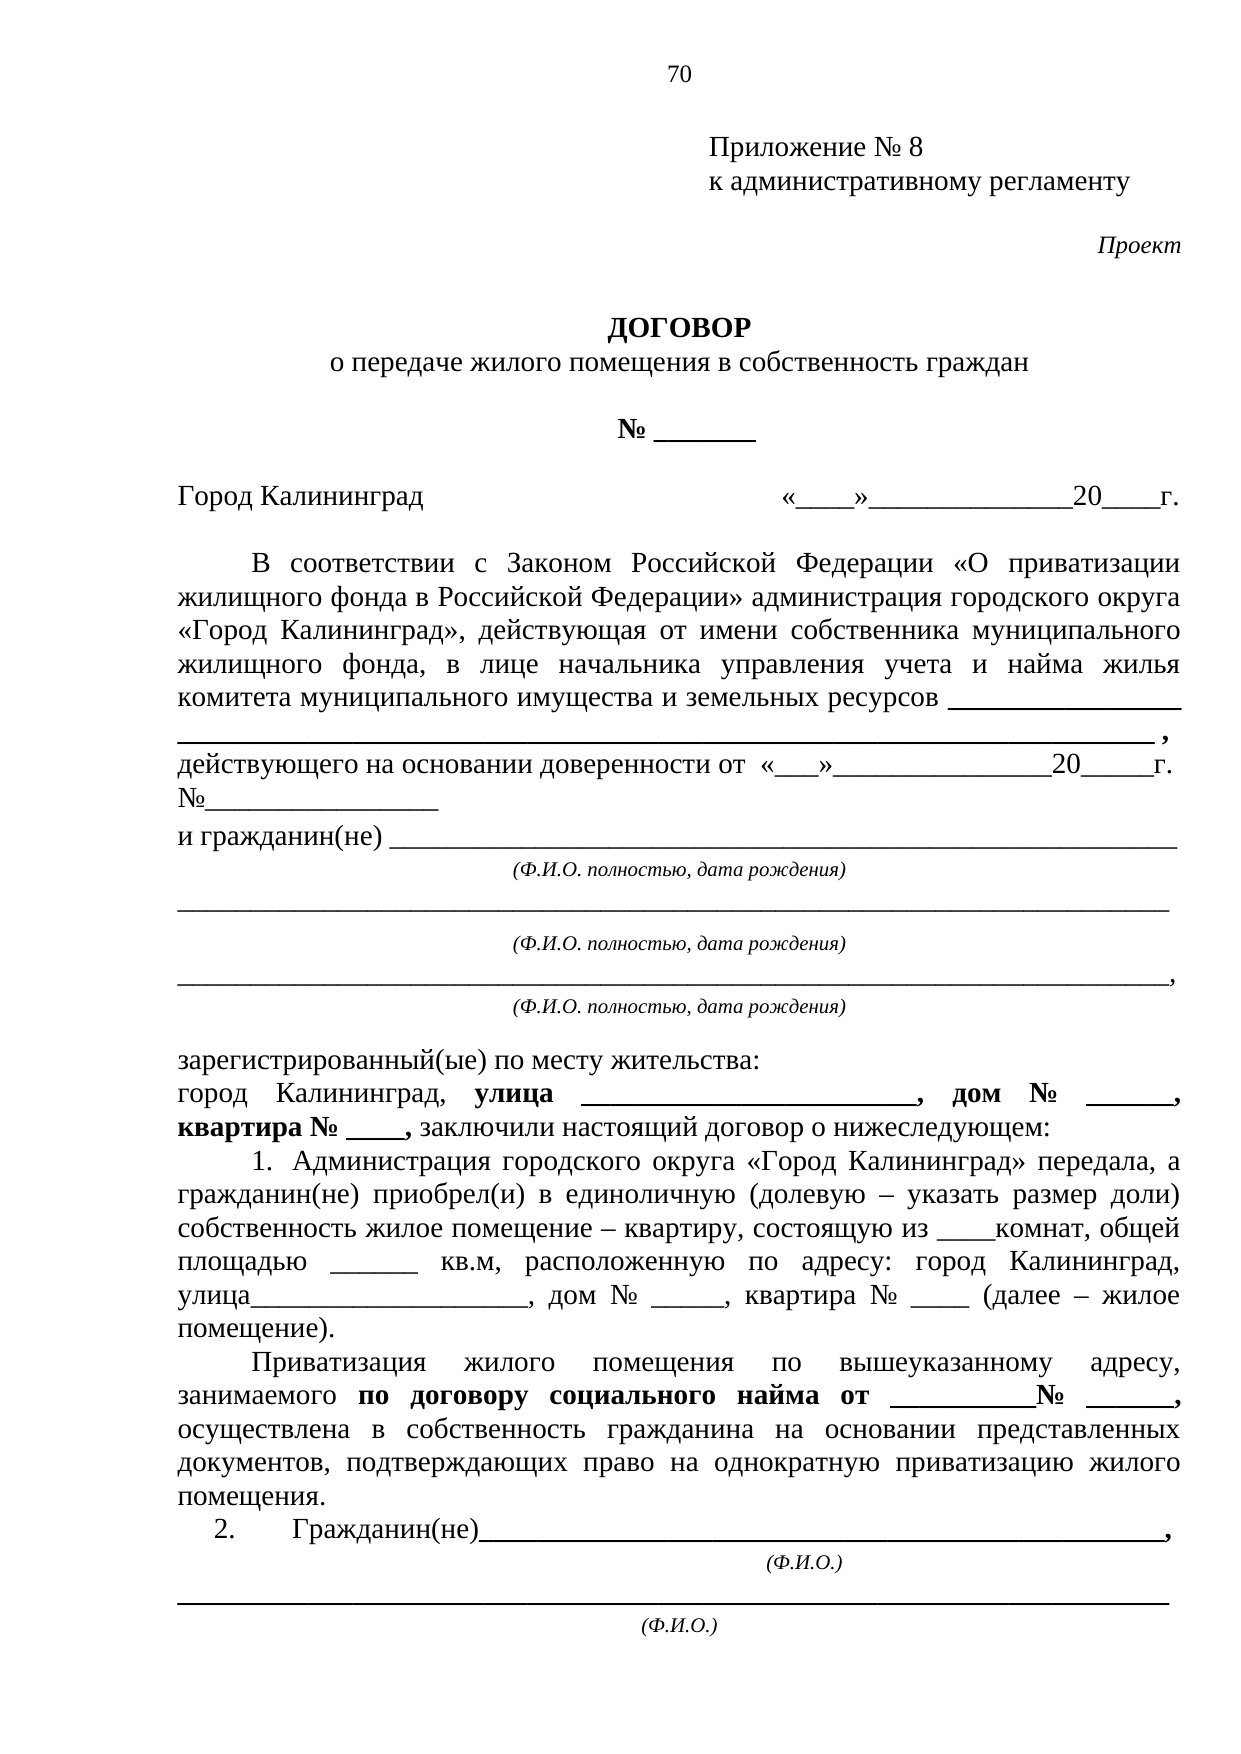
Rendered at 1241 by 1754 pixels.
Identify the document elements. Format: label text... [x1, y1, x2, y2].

text Проект [177, 230, 1181, 258]
text зарегистрированный(ые) по месту жительства: [177, 1042, 1181, 1076]
text ____________________________________________________________________ [177, 881, 1181, 914]
text (Ф.И.О. полностью, дата рождения) [177, 994, 1181, 1018]
text о передаче жилого помещения в собственность граждан [177, 344, 1181, 377]
text город Калининград, улица _______________________, дом № ______, квартира № ____, заключили настоящий договор о нижеследующем: [177, 1076, 1181, 1143]
text (Ф.И.О. полностью, дата рождения) [177, 857, 1181, 881]
text Приватизация жилого помещения по вышеуказанному адресу, занимаемого по договору социального найма от __________№ ______, осуществлена в собственность гражданина на основании представленных документов, подтверждающих право на однократную приватизацию жилого помещения. [177, 1344, 1181, 1512]
text Приложение № 8 [709, 129, 1181, 163]
text (Ф.И.О. полностью, дата рождения) [177, 931, 1181, 955]
list Администрация городского округа «Город Калининград» передала, а гражданин(не) приобрел(и) в единоличную (долевую – указать размер доли) собственность жилое помещение – квартиру, состоящую из ____комнат, общей площадью ______ кв.м, расположенную по адресу: город Калининград, улица___________________, дом № _____, квартира № ____ (далее – жилое помещение). [177, 1143, 1181, 1344]
list Гражданин(не)_______________________________________________, [177, 1512, 1181, 1545]
text Город Калининград «____»______________20____г. [177, 478, 1181, 512]
text ____________________________________________________________________, [177, 955, 1181, 989]
text (Ф.И.О.) [177, 1613, 1181, 1637]
text ДОГОВОР [177, 310, 1181, 344]
text действующего на основании доверенности от «___»_______________20_____г. [177, 746, 1181, 780]
text к административному регламенту [709, 163, 1181, 196]
text В соответствии с Законом Российской Федерации «О приватизации жилищного фонда в Российской Федерации» администрация городского округа «Город Калининград», действующая от имени собственника муниципального жилищного фонда, в лице начальника управления учета и найма жилья комитета муниципального имущества и земельных ресурсов ________________ ___________________________________________________________________ , [177, 545, 1181, 746]
text (Ф.И.О.) [177, 1550, 1181, 1574]
text и гражданин(не) ______________________________________________________ [177, 818, 1181, 852]
text №________________ [177, 780, 1181, 813]
text ____________________________________________________________________ [177, 1574, 1181, 1608]
text № _______ [177, 411, 1181, 444]
